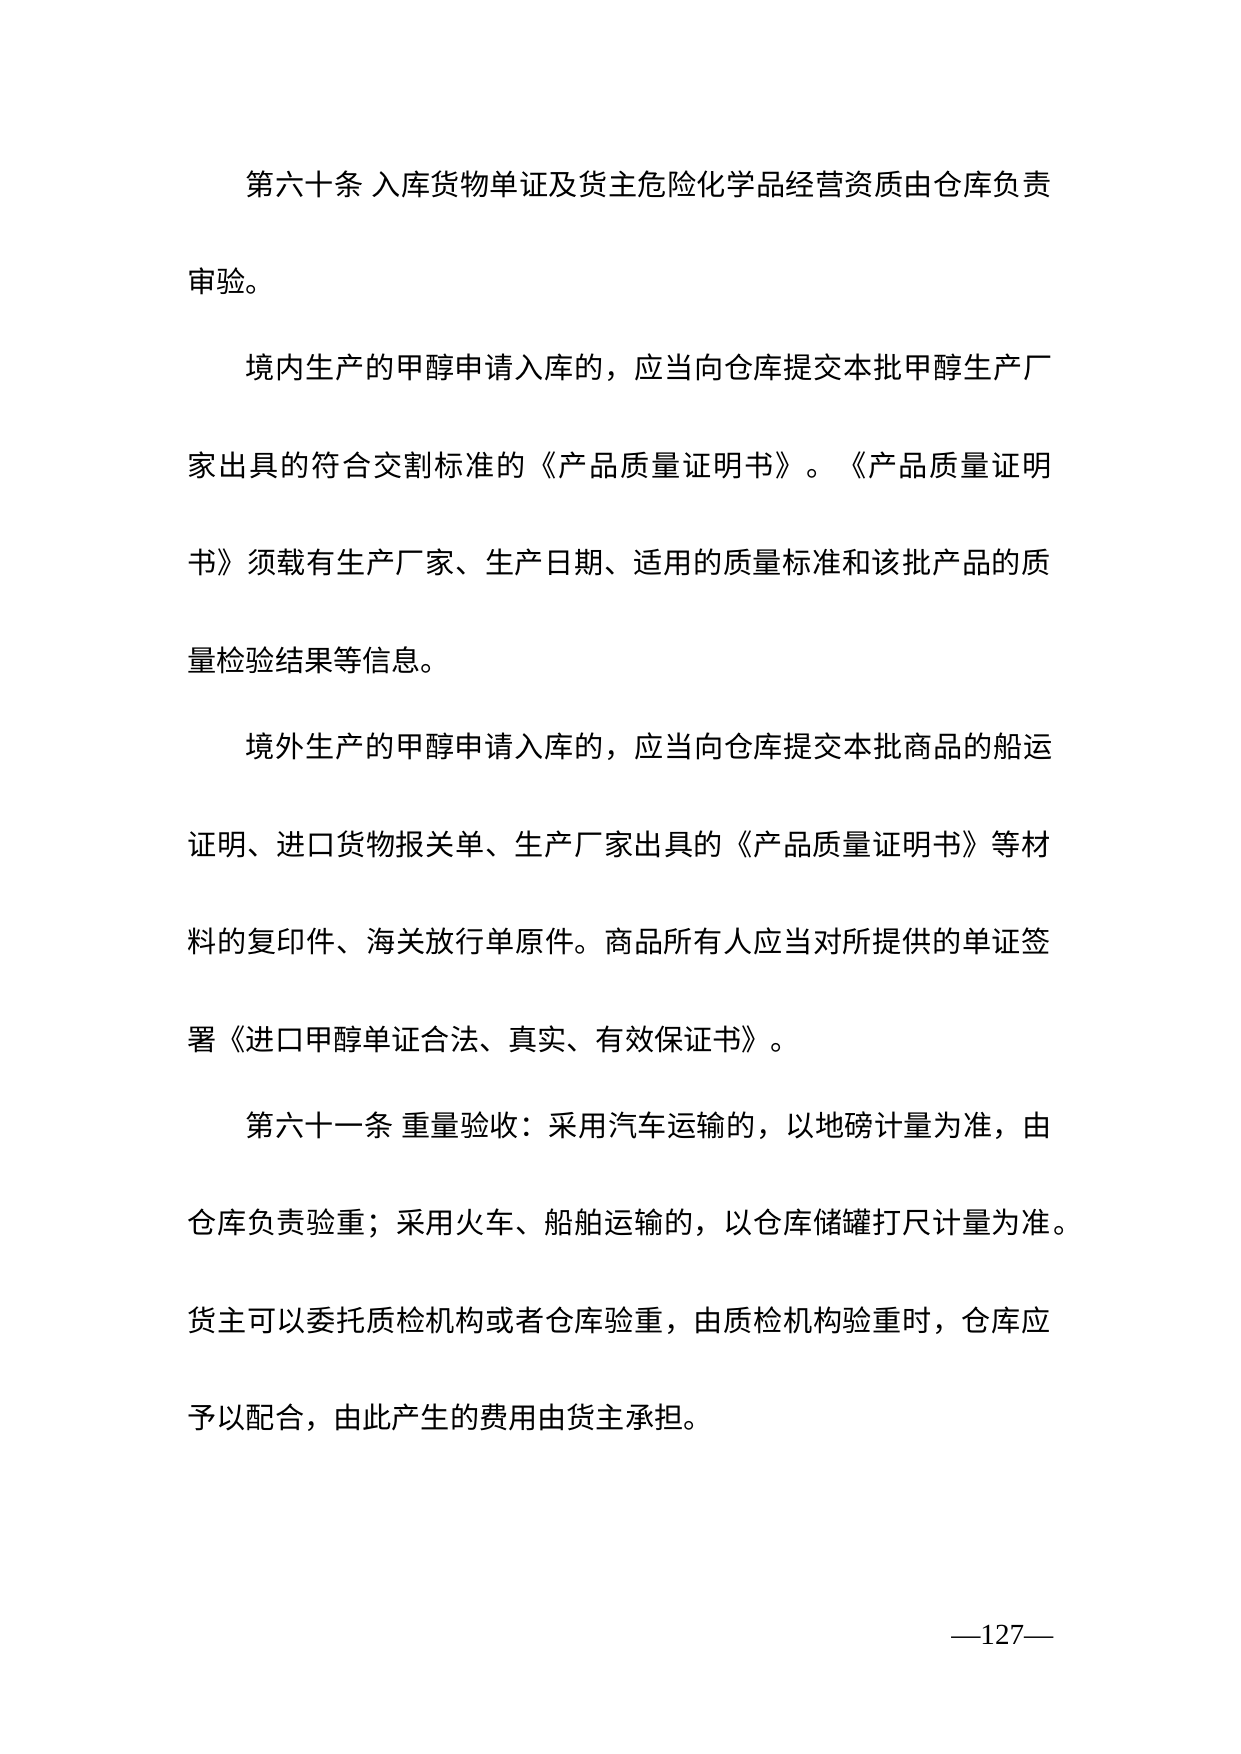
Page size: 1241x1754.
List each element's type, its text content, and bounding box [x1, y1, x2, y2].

text 第六十一条 重量验收：采用汽车运输的，以地磅计量为准，由仓库负责验重；采用火车、船舶运输的，以仓库储罐打尺计量为准。货主可以委托质检机构或者仓库验重，由质检机构验重时，仓库应予以配合，由此产生的费用由货主承担。 [187, 1091, 1053, 1448]
text 第六十条 入库货物单证及货主危险化学品经营资质由仓库负责审验。 [187, 150, 1053, 312]
text 境内生产的甲醇申请入库的，应当向仓库提交本批甲醇生产厂家出具的符合交割标准的《产品质量证明书》。《产品质量证明书》须载有生产厂家、生产日期、适用的质量标准和该批产品的质量检验结果等信息。 [187, 334, 1053, 691]
text 境外生产的甲醇申请入库的，应当向仓库提交本批商品的船运证明、进口货物报关单、生产厂家出具的《产品质量证明书》等材料的复印件、海关放行单原件。商品所有人应当对所提供的单证签署《进口甲醇单证合法、真实、有效保证书》。 [187, 712, 1053, 1070]
